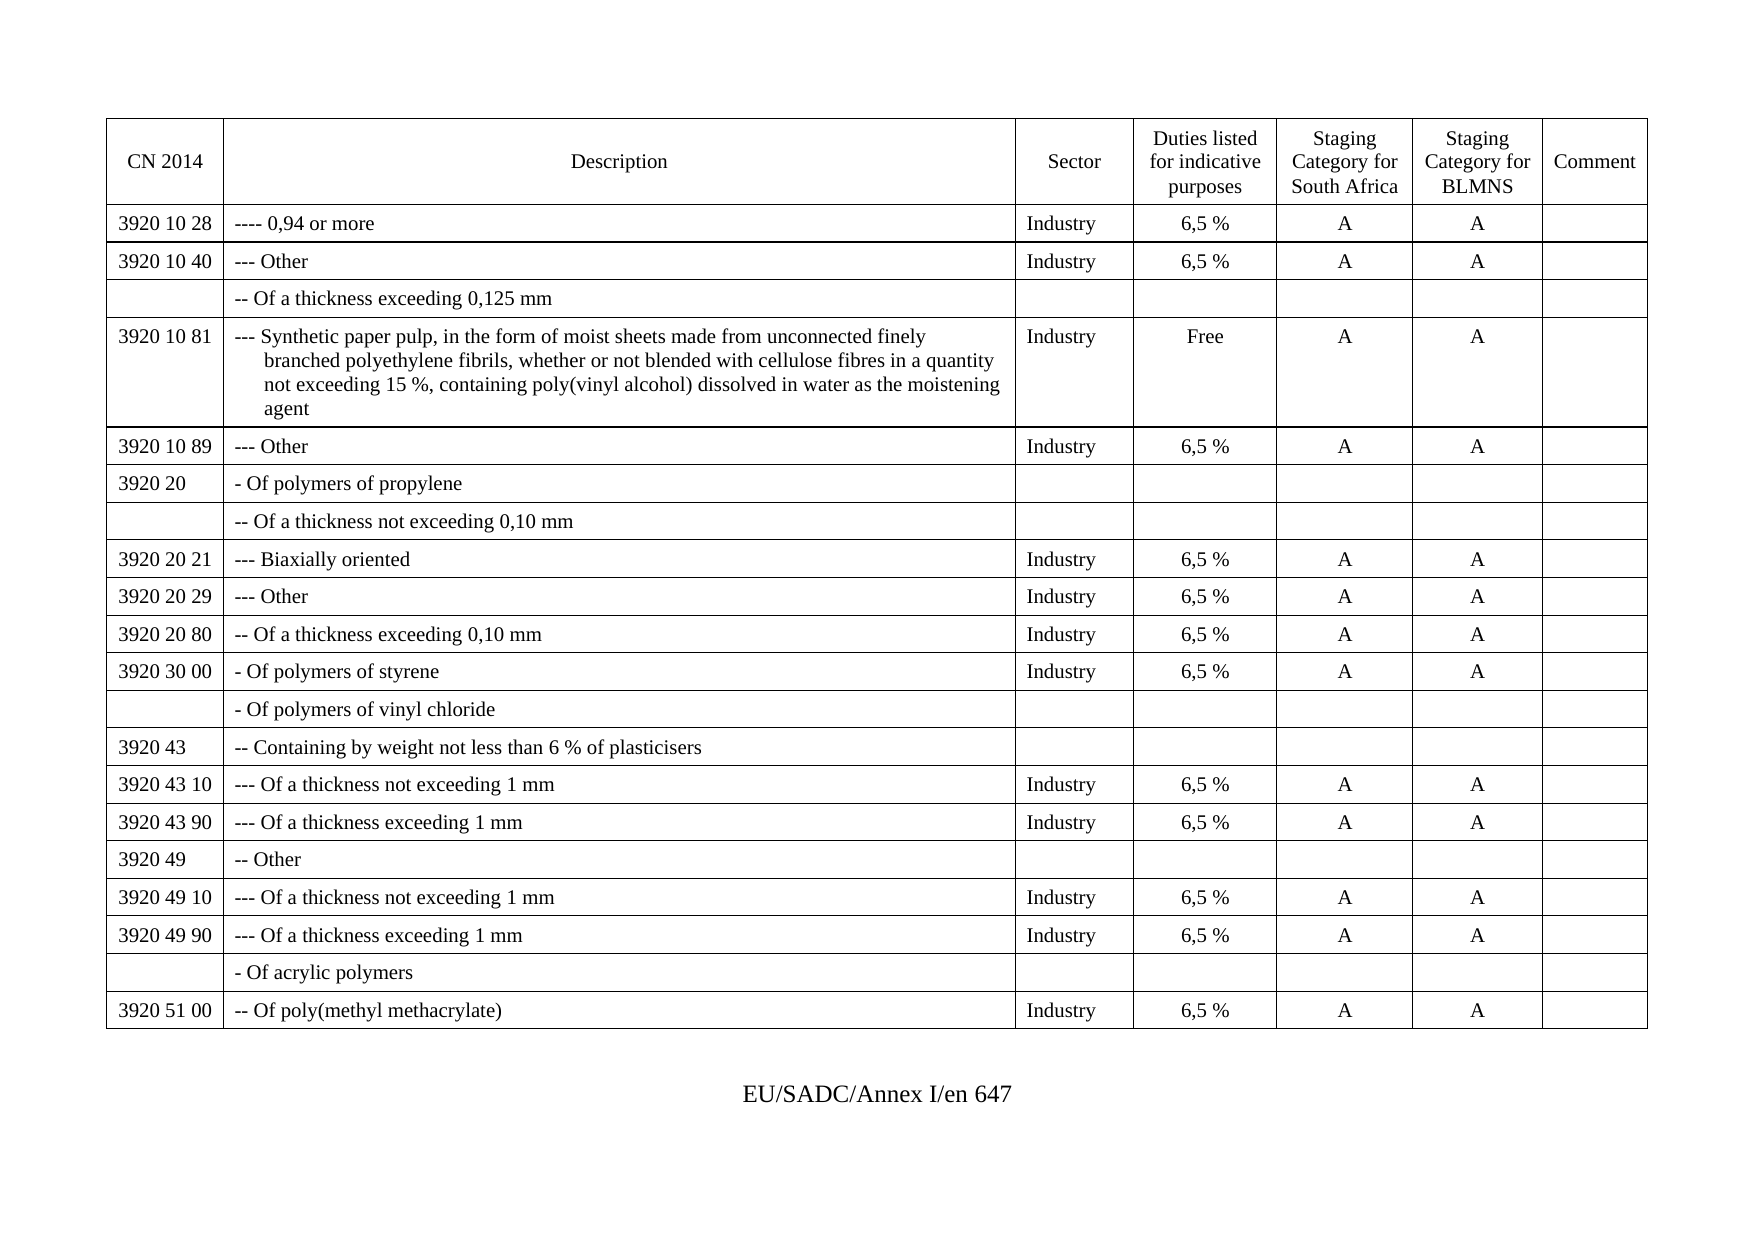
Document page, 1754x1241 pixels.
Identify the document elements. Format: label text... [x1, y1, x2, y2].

table_header Comment [1543, 119, 1647, 204]
table_cell [1543, 691, 1647, 727]
table_cell 3920 43 10 [107, 766, 223, 802]
table_cell --- Other [224, 243, 1015, 279]
table_header CN 2014 [107, 119, 223, 204]
table_cell Industry [1016, 616, 1133, 652]
table_cell [1134, 465, 1276, 502]
table_cell [1134, 503, 1276, 539]
table_cell Industry [1016, 428, 1133, 464]
table_cell -- Of poly(methyl methacrylate) [224, 992, 1015, 1028]
table_cell A [1277, 540, 1412, 577]
table_cell [1134, 728, 1276, 765]
table_cell 3920 20 29 [107, 578, 223, 614]
table_cell [1413, 728, 1542, 765]
table_cell 6,5 % [1134, 578, 1276, 614]
table_cell [1413, 691, 1542, 727]
table_cell [1016, 841, 1133, 878]
table_cell -- Other [224, 841, 1015, 878]
table_cell [1413, 503, 1542, 539]
table_cell 3920 49 [107, 841, 223, 878]
table_cell A [1413, 318, 1542, 426]
table_cell -- Of a thickness exceeding 0,125 mm [224, 280, 1015, 317]
table_cell Industry [1016, 916, 1133, 953]
table_cell A [1413, 540, 1542, 577]
table_cell Industry [1016, 578, 1133, 614]
table_cell [1277, 728, 1412, 765]
table_cell A [1277, 879, 1412, 915]
table_cell -- Of a thickness not exceeding 0,10 mm [224, 503, 1015, 539]
table_cell A [1277, 992, 1412, 1028]
table_cell - Of polymers of propylene [224, 465, 1015, 502]
table_cell [1277, 280, 1412, 317]
table_cell 3920 49 10 [107, 879, 223, 915]
table_cell [1134, 280, 1276, 317]
table_cell 3920 43 [107, 728, 223, 765]
table_cell 3920 10 81 [107, 318, 223, 426]
table_cell Industry [1016, 766, 1133, 802]
table_cell [1277, 465, 1412, 502]
table_cell [1413, 954, 1542, 991]
table_cell A [1277, 653, 1412, 690]
table_cell [1277, 691, 1412, 727]
table_cell A [1413, 879, 1542, 915]
table_cell Industry [1016, 653, 1133, 690]
table_cell [1543, 428, 1647, 464]
table_cell [107, 280, 223, 317]
table_cell [1543, 728, 1647, 765]
table_cell [1016, 280, 1133, 317]
table_cell [1543, 205, 1647, 241]
table_cell Free [1134, 318, 1276, 426]
table_cell A [1413, 428, 1542, 464]
table_cell [1016, 728, 1133, 765]
table_cell A [1413, 804, 1542, 840]
table_cell [1277, 503, 1412, 539]
table_cell 6,5 % [1134, 916, 1276, 953]
table_cell --- Biaxially oriented [224, 540, 1015, 577]
table_cell [1543, 766, 1647, 802]
table_cell A [1277, 318, 1412, 426]
table_cell A [1277, 766, 1412, 802]
table_cell 6,5 % [1134, 205, 1276, 241]
table_cell [1134, 954, 1276, 991]
table_cell [1543, 616, 1647, 652]
table_header Staging Category for South Africa [1277, 119, 1412, 204]
table_cell --- Other [224, 578, 1015, 614]
table_cell [1543, 992, 1647, 1028]
table_cell [1413, 465, 1542, 502]
table_cell A [1277, 578, 1412, 614]
table_cell Industry [1016, 540, 1133, 577]
table_cell [1134, 691, 1276, 727]
table_cell [1543, 578, 1647, 614]
table_cell [1543, 841, 1647, 878]
table_cell A [1413, 243, 1542, 279]
table_header Description [224, 119, 1015, 204]
table_cell [107, 954, 223, 991]
table_cell A [1413, 766, 1542, 802]
table_cell Industry [1016, 804, 1133, 840]
table_cell 6,5 % [1134, 804, 1276, 840]
table_cell [1543, 280, 1647, 317]
table_cell [1543, 879, 1647, 915]
table_cell --- Of a thickness not exceeding 1 mm [224, 766, 1015, 802]
table_cell ---- 0,94 or more [224, 205, 1015, 241]
table_cell [1543, 804, 1647, 840]
table_cell --- Of a thickness exceeding 1 mm [224, 916, 1015, 953]
table_cell Industry [1016, 992, 1133, 1028]
table_header Staging Category for BLMNS [1413, 119, 1542, 204]
table_cell A [1413, 653, 1542, 690]
table_cell [1543, 503, 1647, 539]
table_cell --- Other [224, 428, 1015, 464]
table_cell A [1413, 205, 1542, 241]
table_cell [1277, 954, 1412, 991]
table_cell A [1413, 992, 1542, 1028]
table_cell [107, 503, 223, 539]
table_cell 6,5 % [1134, 766, 1276, 802]
table_cell [1277, 841, 1412, 878]
table_cell [1543, 318, 1647, 426]
table_cell Industry [1016, 205, 1133, 241]
table_cell 3920 20 80 [107, 616, 223, 652]
table_cell [1543, 540, 1647, 577]
table_header Sector [1016, 119, 1133, 204]
table_cell [1016, 691, 1133, 727]
table_cell [1016, 954, 1133, 991]
table_cell A [1277, 616, 1412, 652]
table_cell -- Of a thickness exceeding 0,10 mm [224, 616, 1015, 652]
table_cell 6,5 % [1134, 653, 1276, 690]
table_cell 6,5 % [1134, 243, 1276, 279]
table_cell [1543, 954, 1647, 991]
table_cell - Of acrylic polymers [224, 954, 1015, 991]
table_cell - Of polymers of styrene [224, 653, 1015, 690]
table_cell 6,5 % [1134, 616, 1276, 652]
table_cell [1413, 841, 1542, 878]
table_cell [1134, 841, 1276, 878]
table_cell A [1413, 578, 1542, 614]
table_cell A [1413, 616, 1542, 652]
table_cell [1543, 243, 1647, 279]
table_cell [1543, 465, 1647, 502]
table_cell 3920 51 00 [107, 992, 223, 1028]
table_cell - Of polymers of vinyl chloride [224, 691, 1015, 727]
table_cell Industry [1016, 243, 1133, 279]
table_cell 6,5 % [1134, 540, 1276, 577]
table_cell 3920 43 90 [107, 804, 223, 840]
table_cell -- Containing by weight not less than 6 % of plasticisers [224, 728, 1015, 765]
table_cell 3920 10 89 [107, 428, 223, 464]
table_cell 6,5 % [1134, 879, 1276, 915]
table_cell [1543, 916, 1647, 953]
table_cell 3920 30 00 [107, 653, 223, 690]
table_cell A [1277, 243, 1412, 279]
table_cell A [1413, 916, 1542, 953]
table_cell [1413, 280, 1542, 317]
table_cell [107, 691, 223, 727]
table_cell Industry [1016, 879, 1133, 915]
table_cell Industry [1016, 318, 1133, 426]
table_cell 3920 49 90 [107, 916, 223, 953]
table_cell [1016, 465, 1133, 502]
table_cell A [1277, 916, 1412, 953]
table_cell --- Of a thickness not exceeding 1 mm [224, 879, 1015, 915]
table_header Duties listed for indicative purposes [1134, 119, 1276, 204]
table_cell 3920 20 21 [107, 540, 223, 577]
table_cell 3920 10 40 [107, 243, 223, 279]
table_cell A [1277, 804, 1412, 840]
table_cell 6,5 % [1134, 428, 1276, 464]
table_cell 6,5 % [1134, 992, 1276, 1028]
table_cell 3920 20 [107, 465, 223, 502]
table_cell 3920 10 28 [107, 205, 223, 241]
table_cell A [1277, 205, 1412, 241]
table_cell --- Synthetic paper pulp, in the form of moist sheets made from unconnected finely branched polyethylene fibrils, whether or not blended with cellulose fibres in a quantity not exceeding 15 %, containing poly(vinyl alcohol) dissolved in water as the moistening agent [224, 318, 1015, 426]
table_cell --- Of a thickness exceeding 1 mm [224, 804, 1015, 840]
table_cell [1016, 503, 1133, 539]
table_cell A [1277, 428, 1412, 464]
table_cell [1543, 653, 1647, 690]
